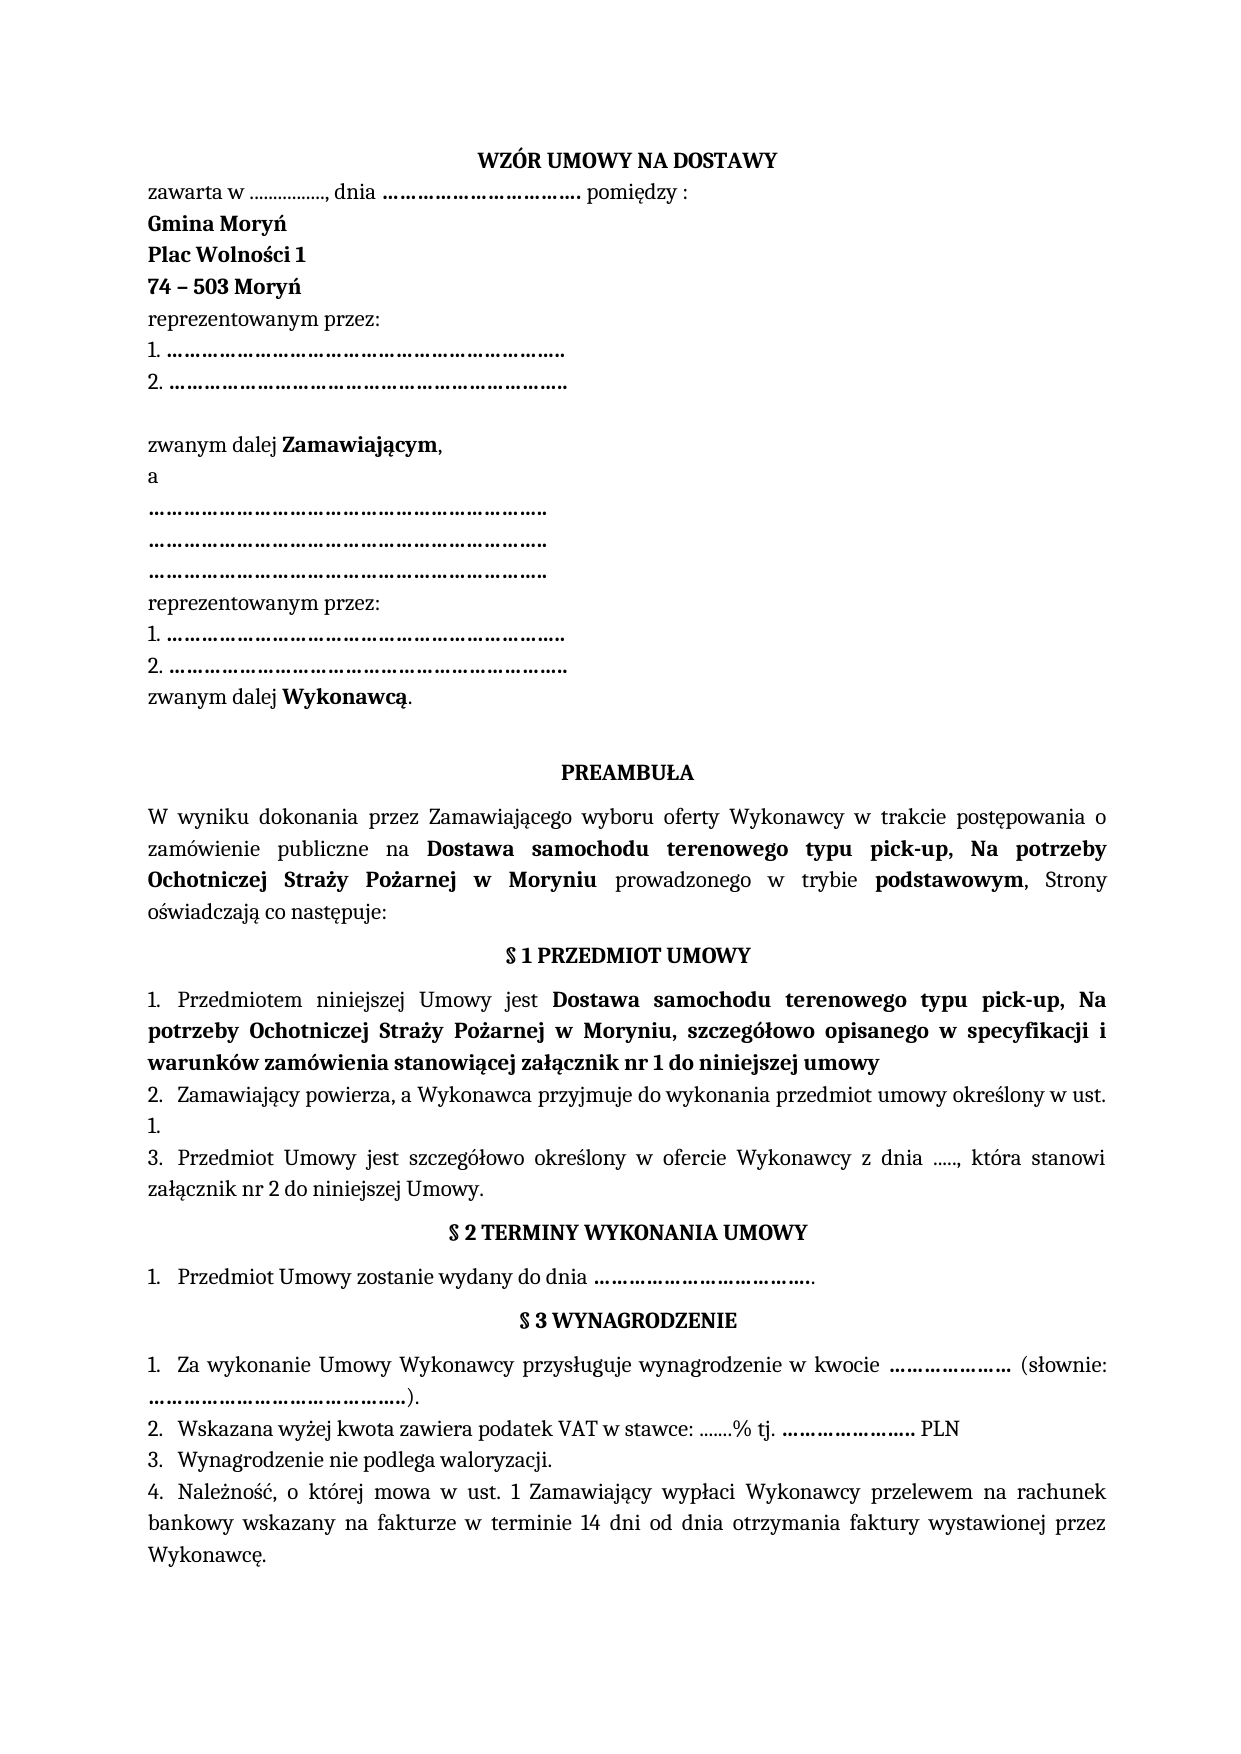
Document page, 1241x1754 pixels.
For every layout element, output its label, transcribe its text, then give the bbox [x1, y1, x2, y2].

text WZÓR UMOWY NA DOSTAWY [148, 148, 1107, 174]
list Przedmiot Umowy zostanie wydany do dnia ……………………………….. [148, 1264, 1107, 1291]
text 2. ………………………………………………………….. [148, 368, 1107, 395]
text ………………………………………………………….. [148, 526, 1107, 553]
text 1. ………………………………………………………….. [148, 337, 1107, 363]
list Przedmiotem niniejszej Umowy jest Dostawa samochodu terenowego typu pick-up, Na potrzeby Ochotniczej Straży Pożarnej w Moryniu, szczegółowo opisanego w specyfikacji i warunków zamówienia stanowiącej załącznik nr 1 do niniejszej umowy [148, 987, 1107, 1076]
list Za wykonanie Umowy Wykonawcy przysługuje wynagrodzenie w kwocie ………………… (słownie: ……………………………………..). [148, 1352, 1107, 1410]
text 1. ………………………………………………………….. [148, 621, 1107, 647]
text reprezentowanym przez: [148, 305, 1107, 332]
text 2. ………………………………………………………….. [148, 653, 1107, 679]
text ………………………………………………………….. [148, 495, 1107, 521]
subtitle § 3 WYNAGRODZENIE [148, 1308, 1107, 1334]
text zwanym dalej Wykonawcą. [148, 684, 1107, 711]
subtitle § 2 TERMINY WYKONANIA UMOWY [148, 1220, 1107, 1246]
text Gmina Moryń [148, 211, 1107, 237]
text ………………………………………………………….. [148, 558, 1107, 584]
text W wyniku dokonania przez Zamawiającego wyboru oferty Wykonawcy w trakcie postępowania o zamówienie publiczne na Dostawa samochodu terenowego typu pick-up, Na potrzeby Ochotniczej Straży Pożarnej w Moryniu prowadzonego w trybie podstawowym, Strony oświadczają co następuje: [148, 804, 1107, 925]
list Należność, o której mowa w ust. 1 Zamawiający wypłaci Wykonawcy przelewem na rachunek bankowy wskazany na fakturze w terminie 14 dni od dnia otrzymania faktury wystawionej przez Wykonawcę. [148, 1478, 1107, 1568]
list Przedmiot Umowy jest szczegółowo określony w ofercie Wykonawcy z dnia ....., która stanowi załącznik nr 2 do niniejszej Umowy. [148, 1144, 1107, 1202]
list Wynagrodzenie nie podlega waloryzacji. [148, 1447, 1107, 1473]
text Plac Wolności 1 [148, 242, 1107, 269]
list Wskazana wyżej kwota zawiera podatek VAT w stawce: .......% tj. ………………….. PLN [148, 1415, 1107, 1442]
text zwanym dalej Zamawiającym, [148, 432, 1107, 458]
text zawarta w ................, dnia ……………………………. pomiędzy : [148, 179, 1107, 206]
subtitle § 1 PRZEDMIOT UMOWY [148, 943, 1107, 969]
subtitle PREAMBUŁA [148, 760, 1107, 786]
list Zamawiający powierza, a Wykonawca przyjmuje do wykonania przedmiot umowy określony w ust. 1. [148, 1081, 1107, 1139]
text a [148, 463, 1107, 489]
text 74 – 503 Moryń [148, 274, 1107, 300]
text reprezentowanym przez: [148, 589, 1107, 616]
